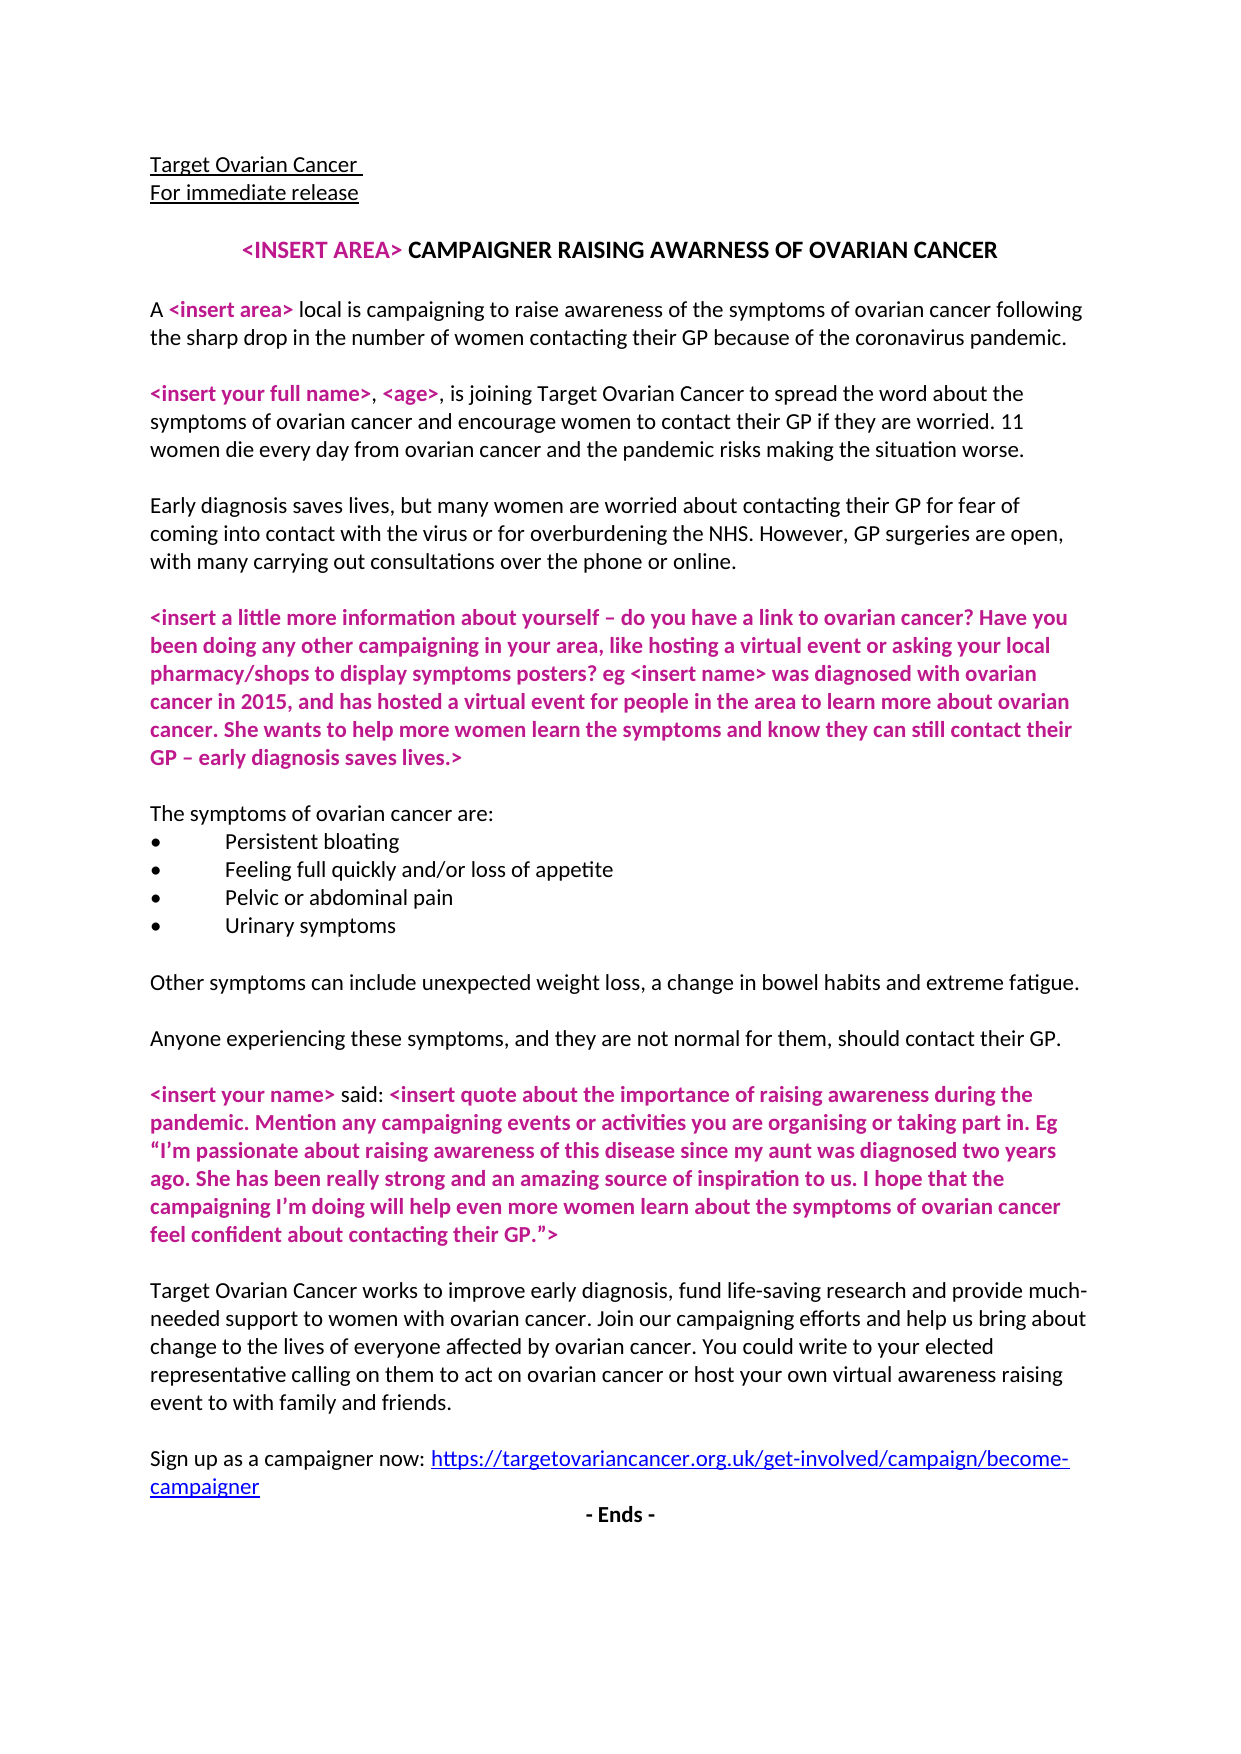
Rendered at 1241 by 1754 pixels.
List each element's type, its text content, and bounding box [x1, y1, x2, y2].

text • Feeling full quickly and/or loss of appetite [150, 856, 1090, 883]
text Target Ovarian Cancer works to improve early diagnosis, fund life-saving research and provide much-needed support to women with ovarian cancer. Join our campaigning efforts and help us bring about change to the lives of everyone affected by ovarian cancer. You could write to your elected representative calling on them to act on ovarian cancer or host your own virtual awareness raising event to with family and friends. [150, 1276, 1090, 1416]
text <insert a little more information about yourself – do you have a link to ovarian cancer? Have you been doing any other campaigning in your area, like hosting a virtual event or asking your local pharmacy/shops to display symptoms posters? eg <insert name> was diagnosed with ovarian cancer in 2015, and has hosted a virtual event for people in the area to learn more about ovarian cancer. She wants to help more women learn the symptoms and know they can still contact their GP – early diagnosis saves lives.> [150, 603, 1090, 771]
text • Urinary symptoms [150, 912, 1090, 939]
text <insert your name> said: <insert quote about the importance of raising awareness during the pandemic. Mention any campaigning events or activities you are organising or taking part in. Eg “I’m passionate about raising awareness of this disease since my aunt was diagnosed two years ago. She has been really strong and an amazing source of inspiration to us. I hope that the campaigning I’m doing will help even more women learn about the symptoms of ovarian cancer feel confident about contacting their GP.”> [150, 1080, 1090, 1248]
text A <insert area> local is campaigning to raise awareness of the symptoms of ovarian cancer following the sharp drop in the number of women contacting their GP because of the coronavirus pandemic. [150, 295, 1090, 351]
text Other symptoms can include unexpected weight loss, a change in bowel habits and extreme fatigue. [150, 968, 1090, 996]
text - Ends - [150, 1500, 1090, 1528]
text • Persistent bloating [150, 827, 1090, 856]
text • Pelvic or abdominal pain [150, 883, 1090, 912]
text <INSERT AREA> CAMPAIGNER RAISING AWARNESS OF OVARIAN CANCER [150, 234, 1090, 264]
text Target Ovarian Cancer [150, 150, 1090, 178]
text Sign up as a campaigner now: https://targetovariancancer.org.uk/get-involved/campaign/become-campaigner [150, 1444, 1090, 1500]
text <insert your full name>, <age>, is joining Target Ovarian Cancer to spread the word about the symptoms of ovarian cancer and encourage women to contact their GP if they are worried. 11 women die every day from ovarian cancer and the pandemic risks making the situation worse. [150, 379, 1090, 463]
text For immediate release [150, 178, 1090, 206]
text The symptoms of ovarian cancer are: [150, 799, 1090, 827]
text Anyone experiencing these symptoms, and they are not normal for them, should contact their GP. [150, 1024, 1090, 1052]
text Early diagnosis saves lives, but many women are worried about contacting their GP for fear of coming into contact with the virus or for overburdening the NHS. However, GP surgeries are open, with many carrying out consultations over the phone or online. [150, 491, 1090, 575]
